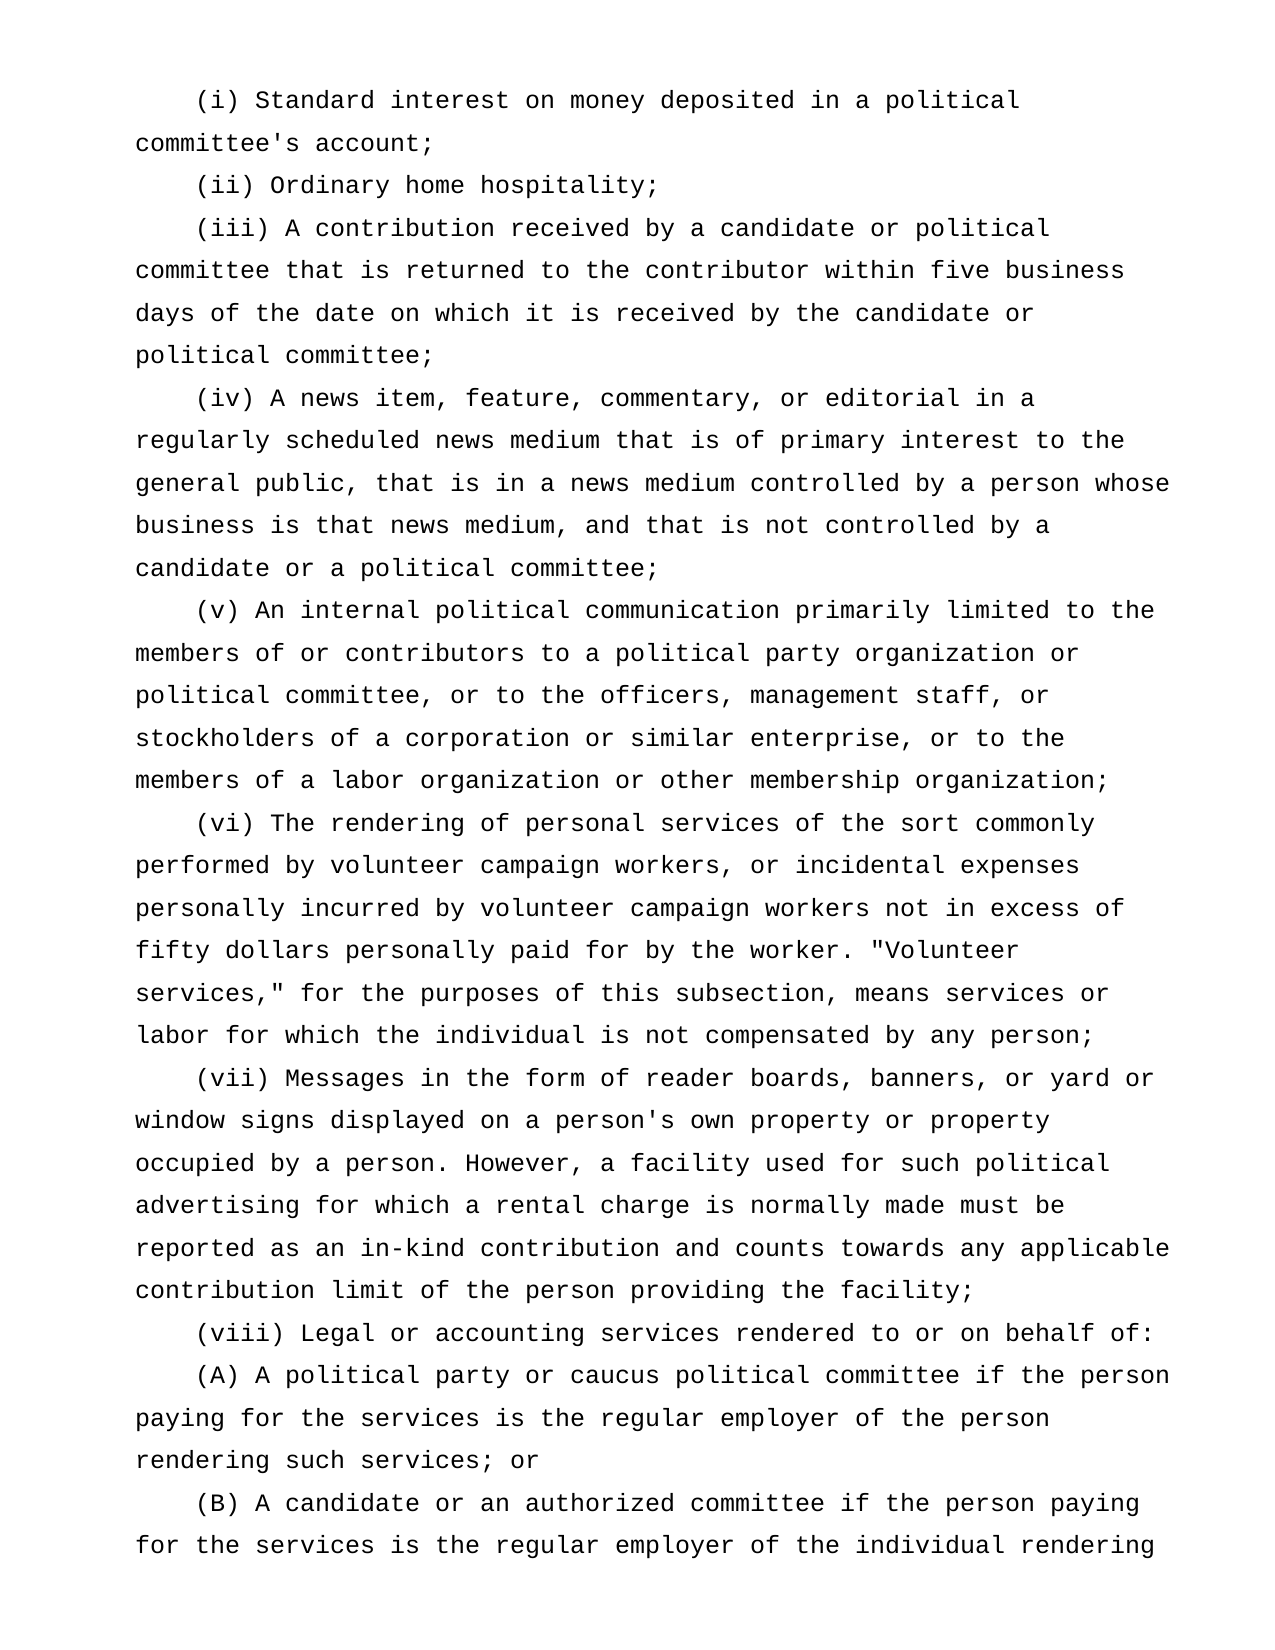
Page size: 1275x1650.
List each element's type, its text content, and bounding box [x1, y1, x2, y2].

text (A) A political party or caucus political committee if the person paying for the services is the regular employer of the person rendering such services; or [135, 1350, 1170, 1477]
text (iv) A news item, feature, commentary, or editorial in a regularly scheduled news medium that is of primary interest to the general public, that is in a news medium controlled by a person whose business is that news medium, and that is not controlled by a candidate or a political committee; [135, 372, 1170, 585]
text (i) Standard interest on money deposited in a political committee's account; [135, 75, 1170, 160]
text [135, 1477, 1170, 1562]
text (viii) Legal or accounting services rendered to or on behalf of: [135, 1307, 1170, 1350]
text (vi) The rendering of personal services of the sort commonly performed by volunteer campaign workers, or incidental expenses personally incurred by volunteer campaign workers not in excess of fifty dollars personally paid for by the worker. "Volunteer services," for the purposes of this subsection, means services or labor for which the individual is not compensated by any person; [135, 797, 1170, 1052]
text (ii) Ordinary home hospitality; [135, 160, 1170, 202]
text (vii) Messages in the form of reader boards, banners, or yard or window signs displayed on a person's own property or property occupied by a person. However, a facility used for such political advertising for which a rental charge is normally made must be reported as an in-kind contribution and counts towards any applicable contribution limit of the person providing the facility; [135, 1052, 1170, 1307]
text (v) An internal political communication primarily limited to the members of or contributors to a political party organization or political committee, or to the officers, management staff, or stockholders of a corporation or similar enterprise, or to the members of a labor organization or other membership organization; [135, 585, 1170, 797]
text (iii) A contribution received by a candidate or political committee that is returned to the contributor within five business days of the date on which it is received by the candidate or political committee; [135, 202, 1170, 372]
